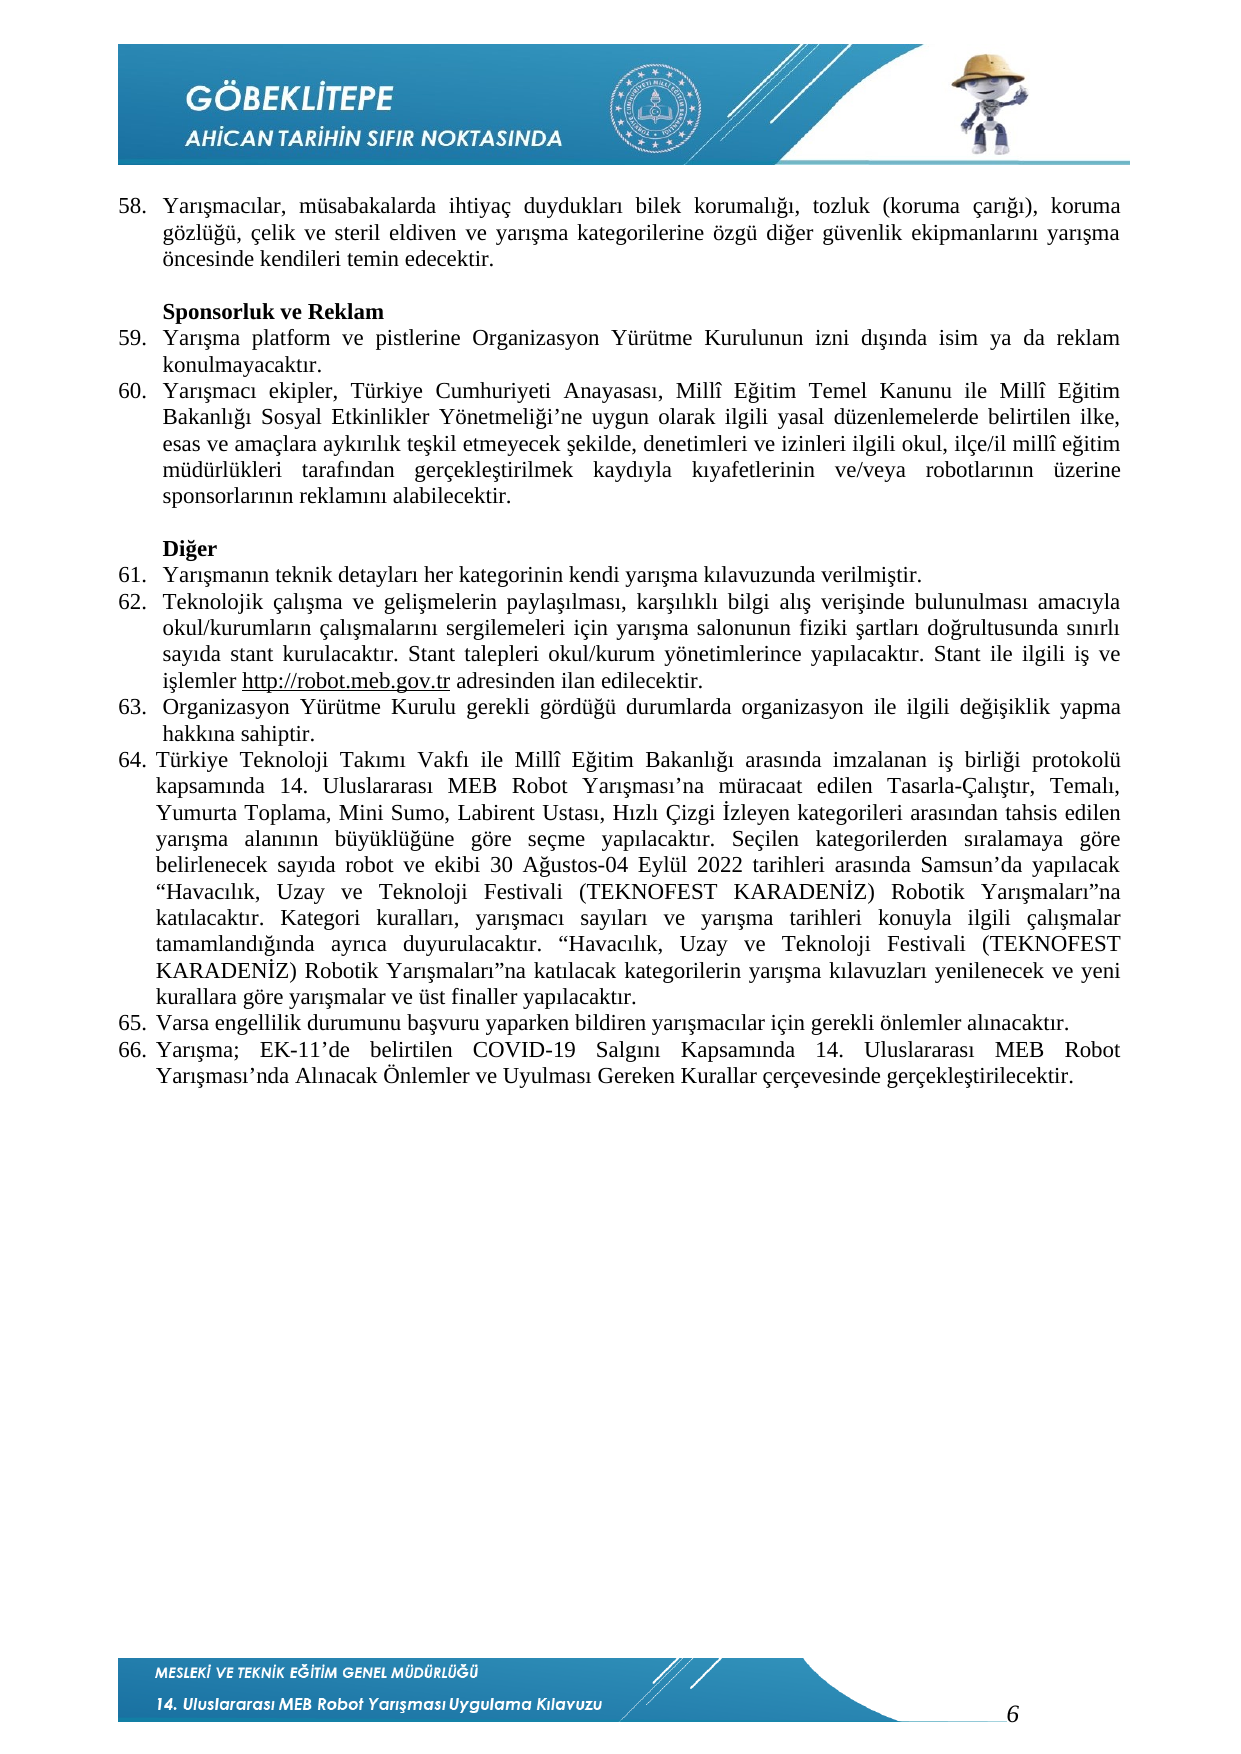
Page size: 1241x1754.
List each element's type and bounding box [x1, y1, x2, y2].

picture [118, 1658, 1007, 1722]
picture [118, 44, 1130, 165]
